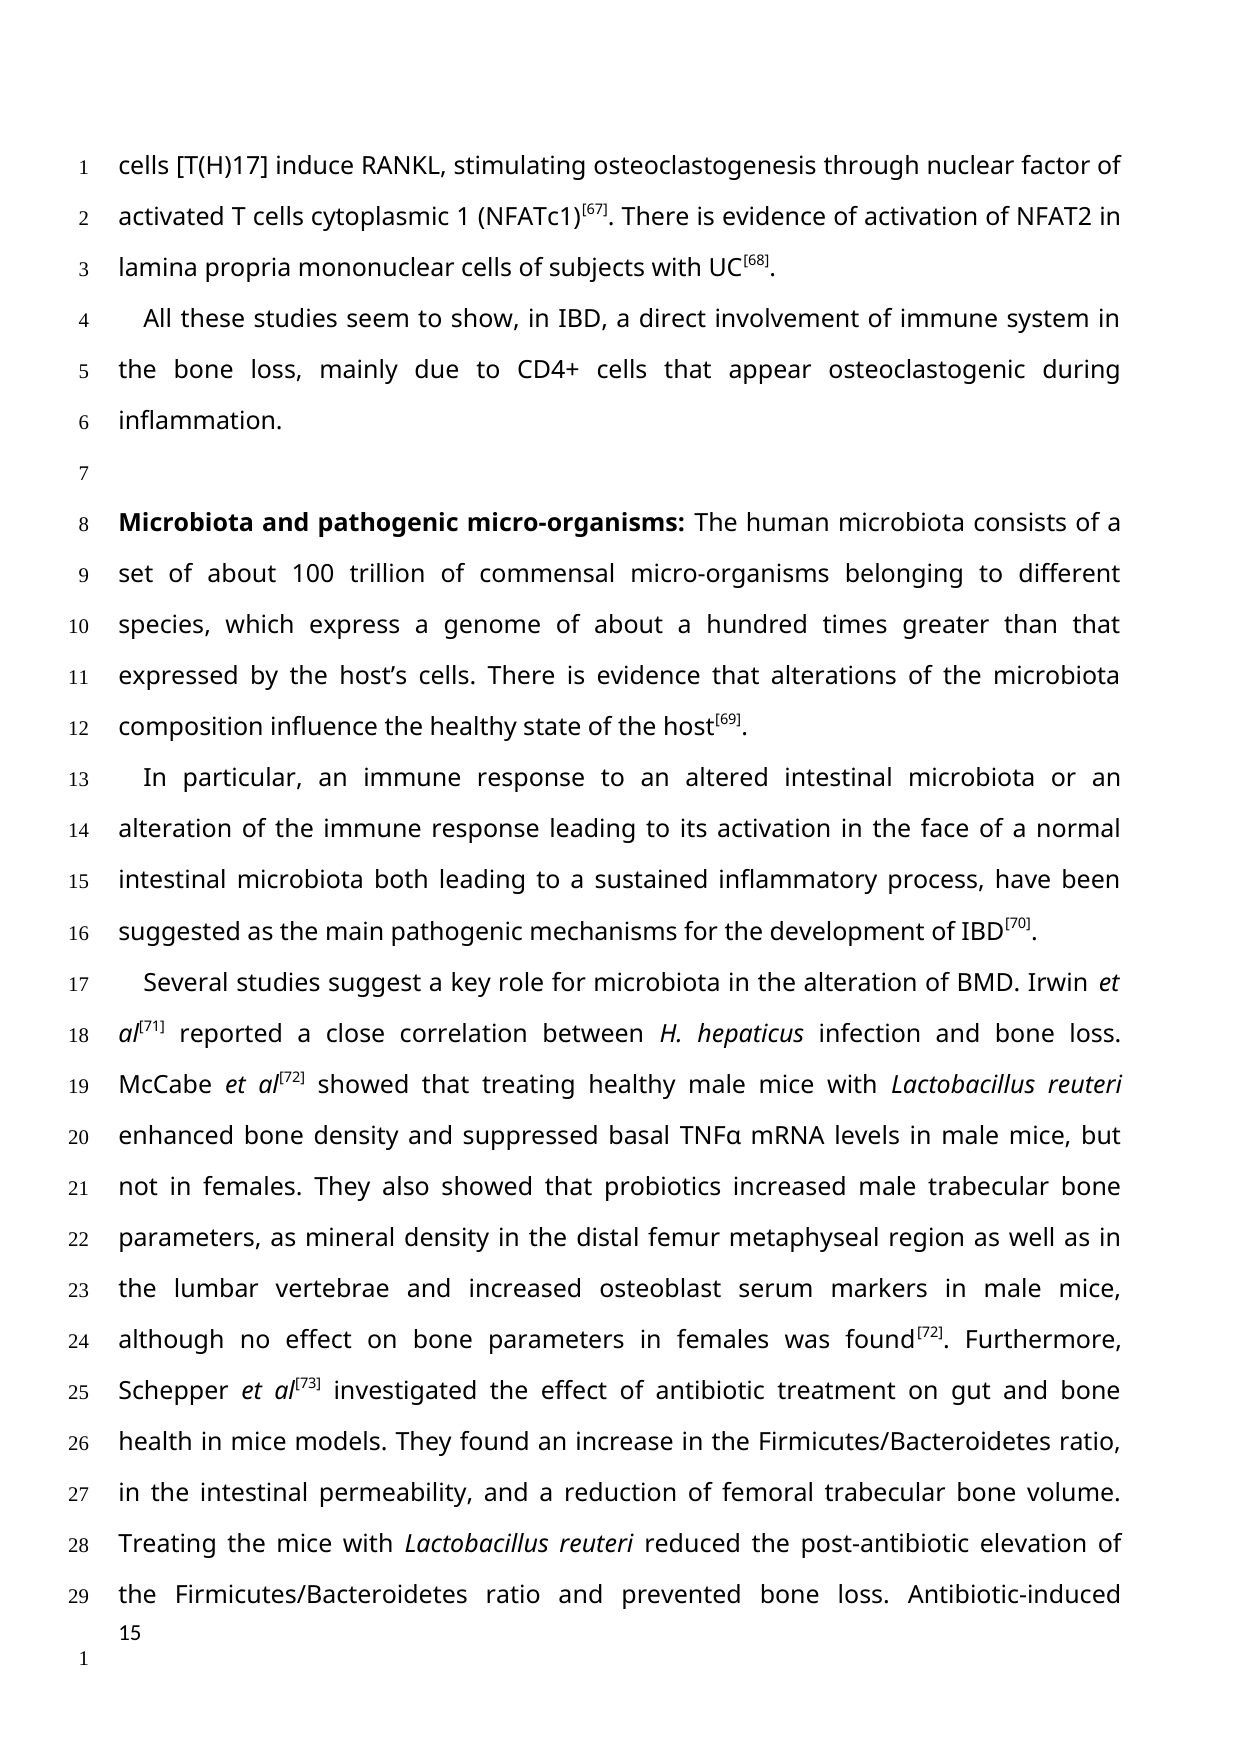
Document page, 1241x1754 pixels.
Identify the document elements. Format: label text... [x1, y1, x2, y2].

text All these studies seem to show, in IBD, a direct involvement of immune system in the bone loss, mainly due to CD4+ cells that appear osteoclastogenic during inflammation. [118, 301, 1122, 437]
text In particular, an immune response to an altered intestinal microbiota or an alteration of the immune response leading to its activation in the face of a normal intestinal microbiota both leading to a sustained inflammatory process, have been suggested as the main pathogenic mechanisms for the development of IBD[70]. [118, 760, 1122, 947]
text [118, 148, 1122, 284]
text Microbiota and pathogenic micro-organisms: The human microbiota consists of a set of about 100 trillion of commensal micro-organisms belonging to different species, which express a genome of about a hundred times greater than that expressed by the host’s cells. There is evidence that alterations of the microbiota composition influence the healthy state of the host[69]. [118, 505, 1122, 743]
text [118, 964, 1122, 1611]
